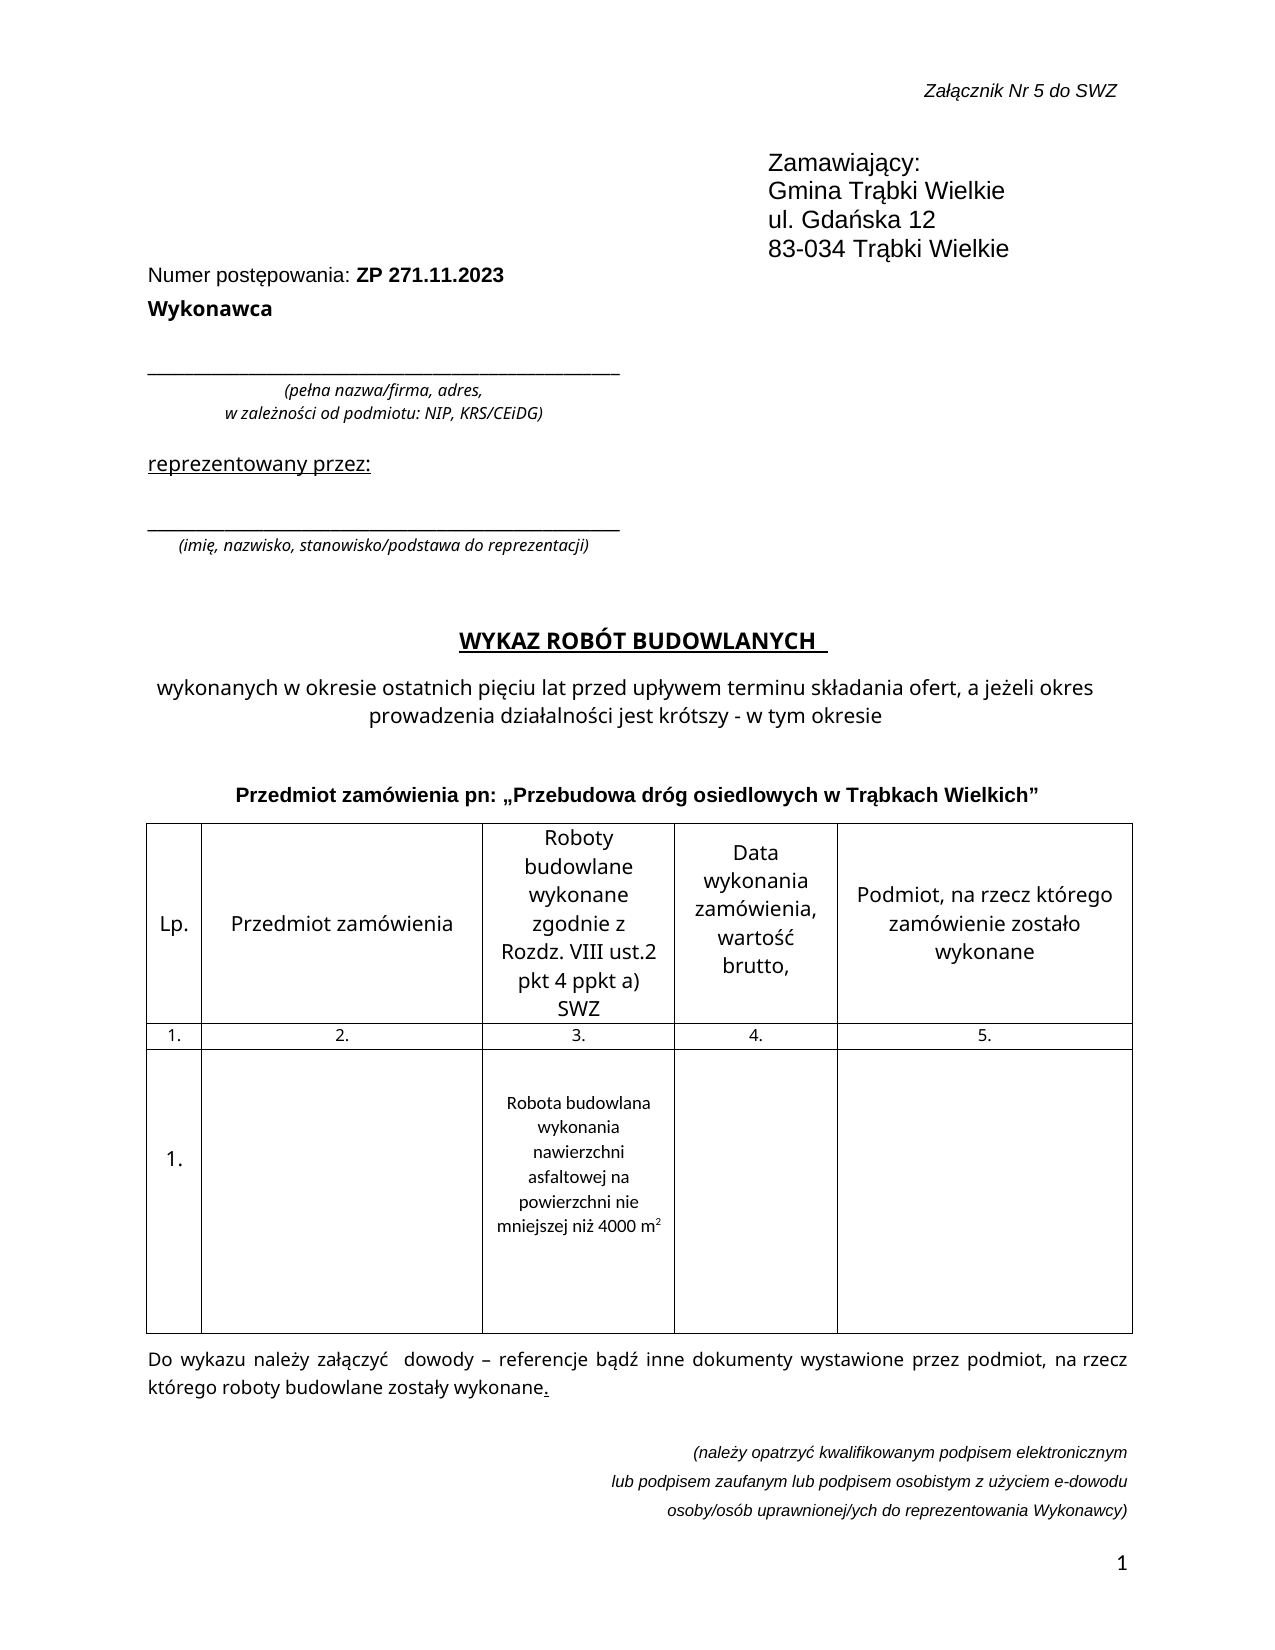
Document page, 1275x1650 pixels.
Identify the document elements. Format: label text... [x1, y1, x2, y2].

text (imię, nazwisko, stanowisko/podstawa do reprezentacji) [148, 534, 620, 557]
table_cell 2. [202, 1024, 482, 1049]
list 83-034 Trąbki Wielkie [768, 234, 1127, 263]
text Numer postępowania: ZP 271.11.2023 [148, 263, 1127, 287]
text Do wykazu należy załączyć dowody – referencje bądź inne dokumenty wystawione przez podmiot, na rzecz którego roboty budowlane zostały wykonane. [148, 1347, 1127, 1400]
text lub podpisem zaufanym lub podpisem osobistym z użyciem e-dowodu [148, 1472, 1127, 1491]
table_cell [675, 1050, 837, 1333]
text reprezentowany przez: [148, 449, 620, 477]
table_header Data wykonania zamówienia, wartość brutto, [675, 824, 837, 1023]
list Zamawiający: [768, 148, 1127, 176]
table_cell Robota budowlana wykonania nawierzchni asfaltowej na powierzchni nie mniejszej niż 4000 m2 [483, 1050, 674, 1333]
text w zależności od podmiotu: NIP, KRS/CEiDG) [148, 401, 620, 424]
table_header Przedmiot zamówienia [202, 824, 482, 1023]
table_cell 5. [838, 1024, 1132, 1049]
table_cell 1. [147, 1050, 201, 1333]
table_cell [202, 1050, 482, 1333]
list Gmina Trąbki Wielkie [768, 176, 1127, 205]
text Wykonawca [148, 294, 620, 322]
text osoby/osób uprawnionej/ych do reprezentowania Wykonawcy) [192, 1500, 1127, 1519]
text (należy opatrzyć kwalifikowanym podpisem elektronicznym [148, 1443, 1127, 1462]
text (pełna nazwa/firma, adres, [148, 378, 620, 401]
table_cell [838, 1050, 1132, 1333]
text Przedmiot zamówienia pn: „Przebudowa dróg osiedlowych w Trąbkach Wielkich” [148, 782, 1127, 806]
list ul. Gdańska 12 [768, 205, 1127, 234]
text WYKAZ ROBÓT BUDOWLANYCH [148, 625, 1127, 656]
table_header Lp. [147, 824, 201, 1023]
table_header Roboty budowlane wykonane zgodnie z Rozdz. VIII ust.2 pkt 4 ppkt a) SWZ [483, 824, 674, 1023]
table_header Podmiot, na rzecz którego zamówienie zostało wykonane [838, 824, 1132, 1023]
table_cell 1. [147, 1024, 201, 1049]
table_cell 3. [483, 1024, 674, 1049]
table_cell 4. [675, 1024, 837, 1049]
text wykonanych w okresie ostatnich pięciu lat przed upływem terminu składania ofert, a jeżeli okres prowadzenia działalności jest krótszy - w tym okresie [129, 673, 1122, 730]
